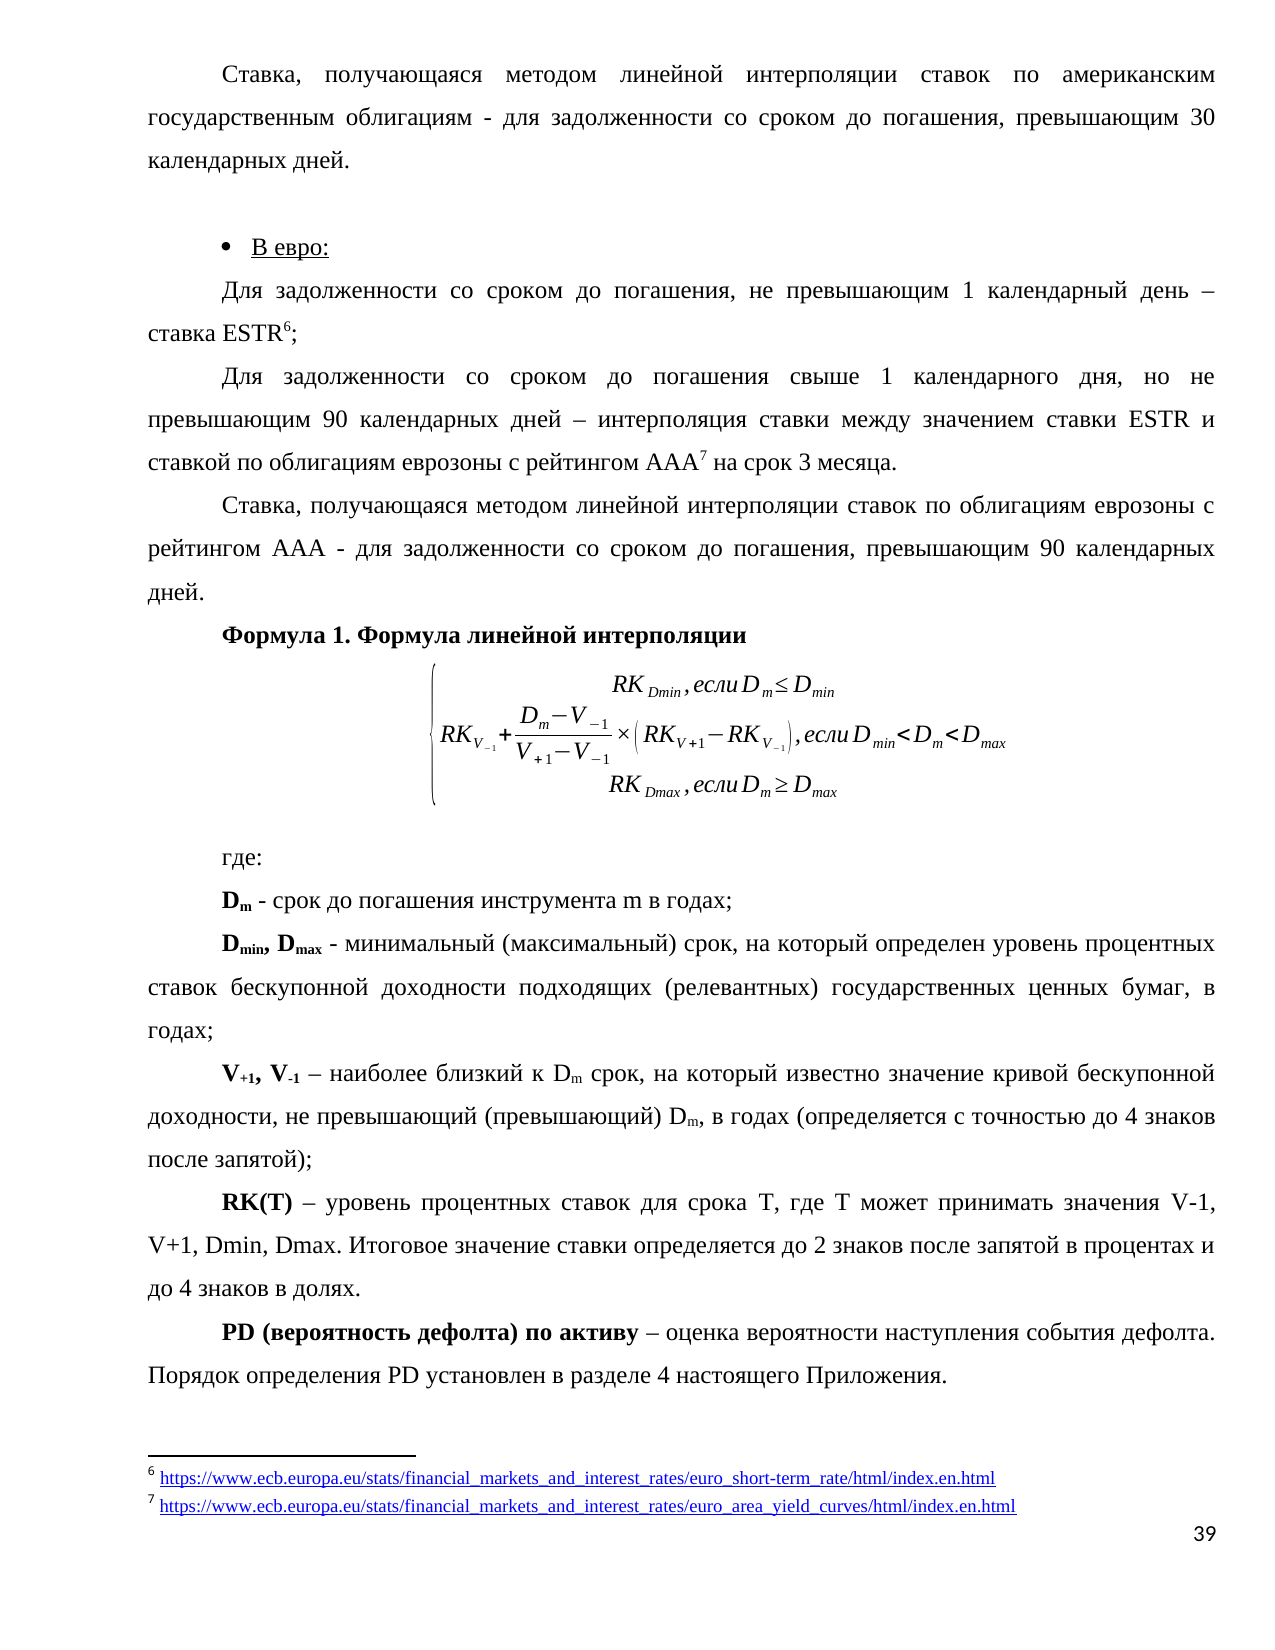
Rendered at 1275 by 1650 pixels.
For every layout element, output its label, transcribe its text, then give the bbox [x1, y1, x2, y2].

text Dmin, Dmax - минимальный (максимальный) срок, на который определен уровень процентных ставок бескупонной доходности подходящих (релевантных) государственных ценных бумаг, в годах; [148, 928, 1216, 1043]
text PD (вероятность дефолта) по активу – оценка вероятности наступления события дефолта. Порядок определения PD установлен в разделе 4 настоящего Приложения. [148, 1317, 1216, 1388]
list Ставка, получающаяся методом линейной интерполяции ставок по американским государственным облигациям - для задолженности со сроком до погашения, превышающим 30 календарных дней. [148, 59, 1216, 174]
list В евро: [148, 232, 1216, 260]
text Dm - срок до погашения инструмента m в годах; [148, 885, 1216, 914]
text где: [148, 842, 1216, 871]
text V+1, V-1 – наиболее близкий к Dm срок, на который известно значение кривой бескупонной доходности, не превышающий (превышающий) Dm, в годах (определяется с точностью до 4 знаков после запятой); [148, 1058, 1216, 1173]
text RK(T) – уровень процентных ставок для срока T, где T может принимать значения V-1, V+1, Dmin, Dmax. Итоговое значение ставки определяется до 2 знаков после запятой в процентах и до 4 знаков в долях. [148, 1187, 1216, 1302]
list Ставка, получающаяся методом линейной интерполяции ставок по облигациям еврозоны с рейтингом ААА - для задолженности со сроком до погашения, превышающим 90 календарных дней. [148, 490, 1216, 605]
list Для задолженности со сроком до погашения, не превышающим 1 календарный день – ставка ESTR; [148, 275, 1216, 347]
list Для задолженности со сроком до погашения свыше 1 календарного дня, но не превышающим 90 календарных дней – интерполяция ставки между значением ставки ESTR и ставкой по облигациям еврозоны с рейтингом ААА на срок 3 месяца. [148, 361, 1216, 476]
list Формула 1. Формула линейной интерполяции [148, 620, 1216, 648]
